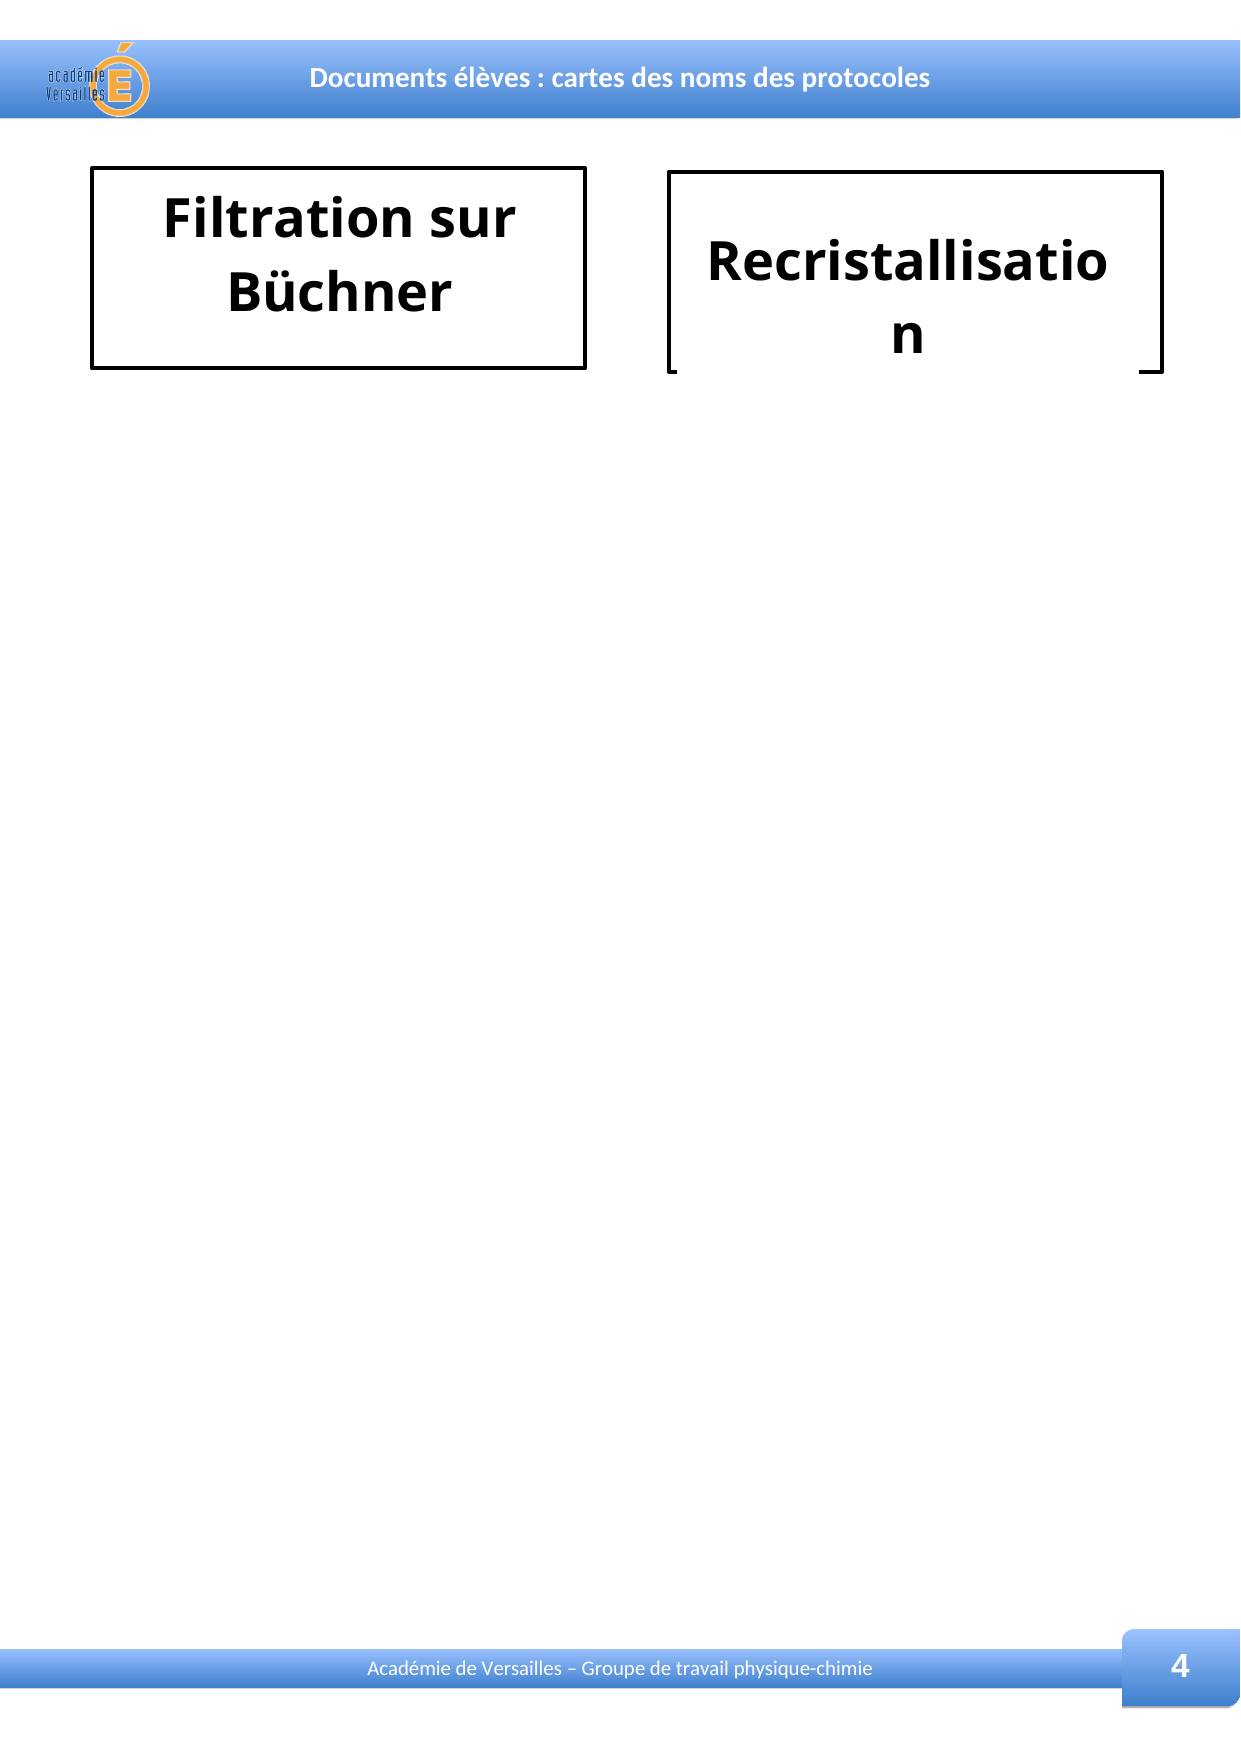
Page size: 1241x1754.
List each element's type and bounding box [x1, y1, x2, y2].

picture [43, 42, 150, 118]
